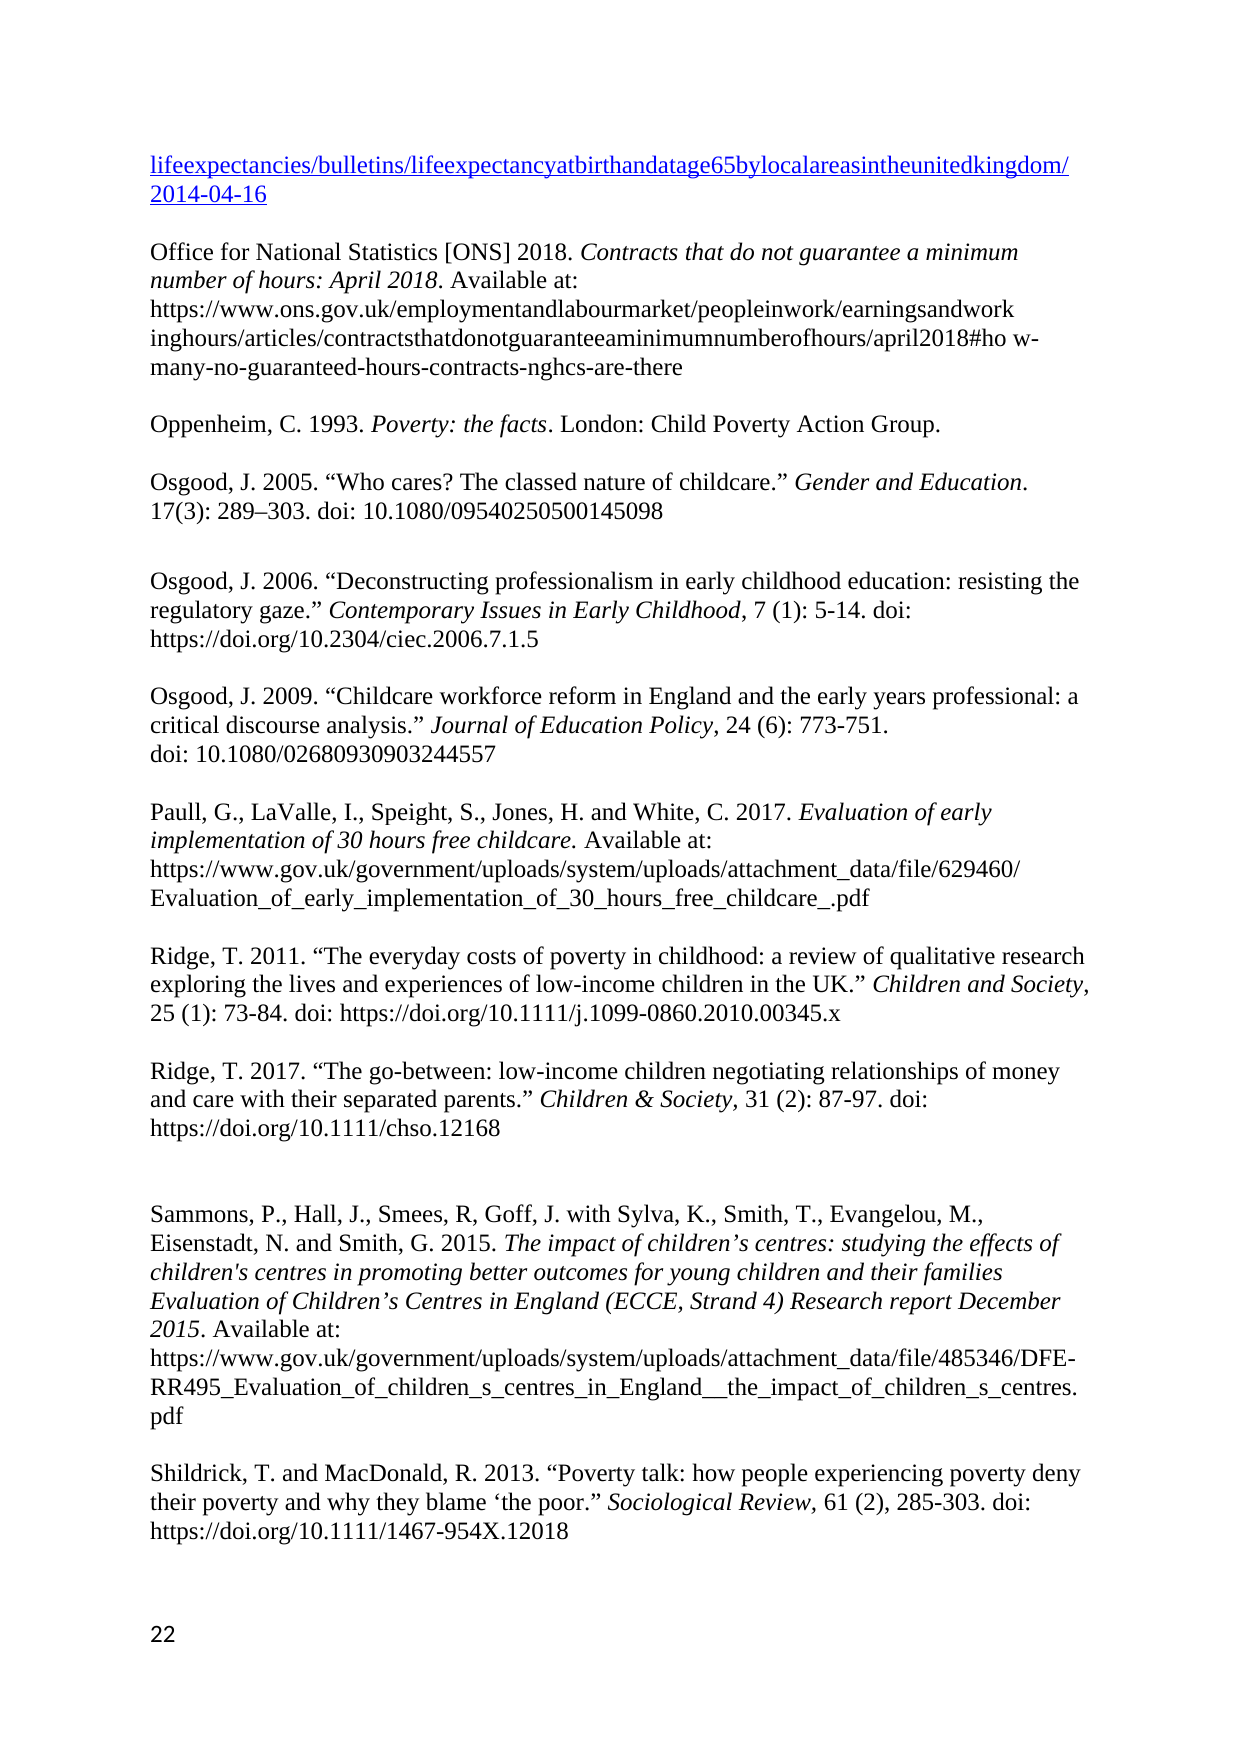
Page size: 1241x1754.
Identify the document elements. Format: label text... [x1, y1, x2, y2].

text Osgood, J. 2009. “Childcare workforce reform in England and the early years professional: a critical discourse analysis.” Journal of Education Policy, 24 (6): 773-751. doi: 10.1080/02680930903244557 [150, 681, 1090, 767]
text Paull, G., LaValle, I., Speight, S., Jones, H. and White, C. 2017. Evaluation of early implementation of 30 hours free childcare. Available at: https://www.gov.uk/government/uploads/system/uploads/attachment_data/file/629460/Evaluation_of_early_implementation_of_30_hours_free_childcare_.pdf [712, 797, 1090, 912]
text Ridge, T. 2011. “The everyday costs of poverty in childhood: a review of qualitative research exploring the lives and experiences of low-income children in the UK.” Children and Society, 25 (1): 73-84. doi: https://doi.org/10.1111/j.1099-0860.2010.00345.x [150, 941, 1090, 1027]
list Osgood, J. 2005. “Who cares? The classed nature of childcare.” Gender and Education. 17(3): 289–303. doi: 10.1080/09540250500145098 [150, 467, 1090, 525]
text Shildrick, T. and MacDonald, R. 2013. “Poverty talk: how people experiencing poverty deny their poverty and why they blame ‘the poor.” Sociological Review, 61 (2), 285-303. doi: https://doi.org/10.1111/1467-954X.12018 [569, 1458, 1090, 1544]
text Oppenheim, C. 1993. Poverty: the facts. London: Child Poverty Action Group. [150, 409, 1090, 438]
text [150, 150, 1090, 207]
text Osgood, J. 2006. “Deconstructing professionalism in early childhood education: resisting the regulatory gaze.” Contemporary Issues in Early Childhood, 7 (1): 5-14. doi: https://doi.org/10.2304/ciec.2006.7.1.5 [150, 566, 1090, 652]
text Office for National Statistics [ONS] 2018. Contracts that do not guarantee a minimum number of hours: April 2018. Available at: https://www.ons.gov.uk/employmentandlabourmarket/peopleinwork/earningsandwork inghours/articles/contractsthatdonotguaranteeaminimumnumberofhours/april2018#ho w-many-no-guaranteed-hours-contracts-nghcs-are-there [150, 237, 1090, 380]
text Ridge, T. 2017. “The go‐between: low‐income children negotiating relationships of money and care with their separated parents.” Children & Society, 31 (2): 87-97. doi: https://doi.org/10.1111/chso.12168 [150, 1056, 1090, 1142]
text Sammons, P., Hall, J., Smees, R, Goff, J. with Sylva, K., Smith, T., Evangelou, M., Eisenstadt, N. and Smith, G. 2015. The impact of children’s centres: studying the effects of children's centres in promoting better outcomes for young children and their families Evaluation of Children’s Centres in England (ECCE, Strand 4) Research report December 2015. Available at: https://www.gov.uk/government/uploads/system/uploads/attachment_data/file/485346/DFE-RR495_Evaluation_of_children_s_centres_in_England__the_impact_of_children_s_centres.pdf [150, 1199, 1090, 1429]
